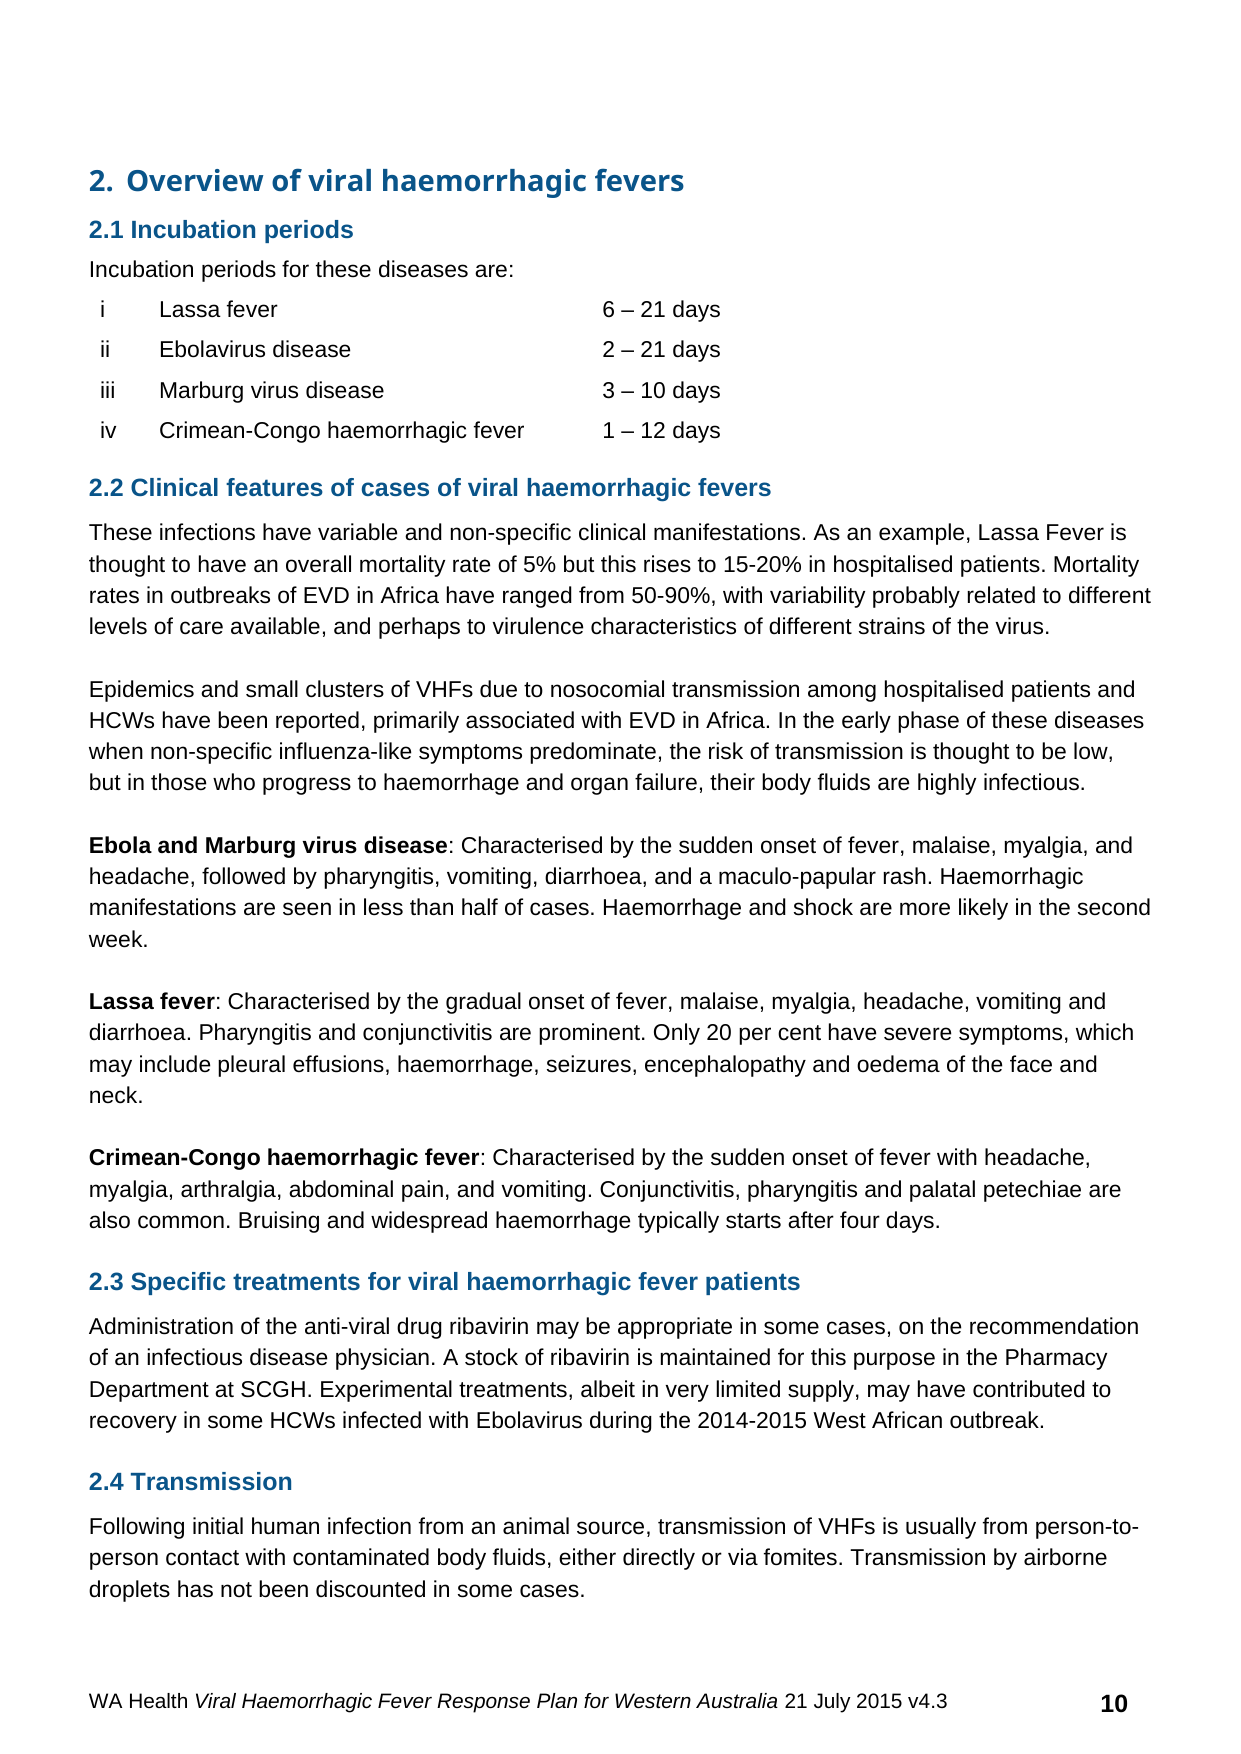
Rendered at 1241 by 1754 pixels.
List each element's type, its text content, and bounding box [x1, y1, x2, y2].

table_header i [89, 296, 148, 336]
table_cell iv [89, 418, 148, 458]
table_cell 1 – 12 days [591, 418, 1122, 458]
table_cell Marburg virus disease [148, 377, 591, 417]
table_cell 2 – 21 days [591, 336, 1122, 377]
subtitle 2.4 Transmission [89, 1464, 1152, 1496]
text Epidemics and small clusters of VHFs due to nosocomial transmission among hospitalised patients and HCWs have been reported, primarily associated with EVD in Africa. In the early phase of these diseases when non-specific influenza-like symptoms predominate, the risk of transmission is thought to be low, but in those who progress to haemorrhage and organ failure, their body fluids are highly infectious. [89, 671, 1152, 796]
text Crimean-Congo haemorrhagic fever: Characterised by the sudden onset of fever with headache, myalgia, arthralgia, abdominal pain, and vomiting. Conjunctivitis, pharyngitis and palatal petechiae are also common. Bruising and widespread haemorrhage typically starts after four days. [89, 1139, 1152, 1233]
table_cell iii [89, 377, 148, 417]
table_cell Ebolavirus disease [148, 336, 591, 377]
text Following initial human infection from an animal source, transmission of VHFs is usually from person-to-person contact with contaminated body fluids, either directly or via fomites. Transmission by airborne droplets has not been discounted in some cases. [89, 1508, 1152, 1602]
subtitle 2.2 Clinical features of cases of viral haemorrhagic fevers [89, 471, 1152, 502]
text Ebola and Marburg virus disease: Characterised by the sudden onset of fever, malaise, myalgia, and headache, followed by pharyngitis, vomiting, diarrhoea, and a maculo-papular rash. Haemorrhagic manifestations are seen in less than half of cases. Haemorrhage and shock are more likely in the second week. [89, 827, 1152, 952]
subtitle 2.3 Specific treatments for viral haemorrhagic fever patients [89, 1264, 1152, 1296]
text Lassa fever: Characterised by the gradual onset of fever, malaise, myalgia, headache, vomiting and diarrhoea. Pharyngitis and conjunctivitis are prominent. Only 20 per cent have severe symptoms, which may include pleural effusions, haemorrhage, seizures, encephalopathy and oedema of the face and neck. [89, 983, 1152, 1108]
table_header 6 – 21 days [591, 296, 1122, 336]
table_cell ii [89, 336, 148, 377]
table_cell Crimean-Congo haemorrhagic fever [148, 418, 591, 458]
subtitle 2.1 Incubation periods [89, 212, 1152, 244]
subtitle Overview of viral haemorrhagic fevers [89, 160, 1152, 200]
table_cell 3 – 10 days [591, 377, 1122, 417]
text Administration of the anti-viral drug ribavirin may be appropriate in some cases, on the recommendation of an infectious disease physician. A stock of ribavirin is maintained for this purpose in the Pharmacy Department at SCGH. Experimental treatments, albeit in very limited supply, may have contributed to recovery in some HCWs infected with Ebolavirus during the 2014-2015 West African outbreak. [89, 1308, 1152, 1433]
text Incubation periods for these diseases are: [89, 256, 1152, 282]
table_header Lassa fever [148, 296, 591, 336]
text These infections have variable and non-specific clinical manifestations. As an example, Lassa Fever is thought to have an overall mortality rate of 5% but this rises to 15-20% in hospitalised patients. Mortality rates in outbreaks of EVD in Africa have ranged from 50-90%, with variability probably related to different levels of care available, and perhaps to virulence characteristics of different strains of the virus. [89, 514, 1152, 639]
